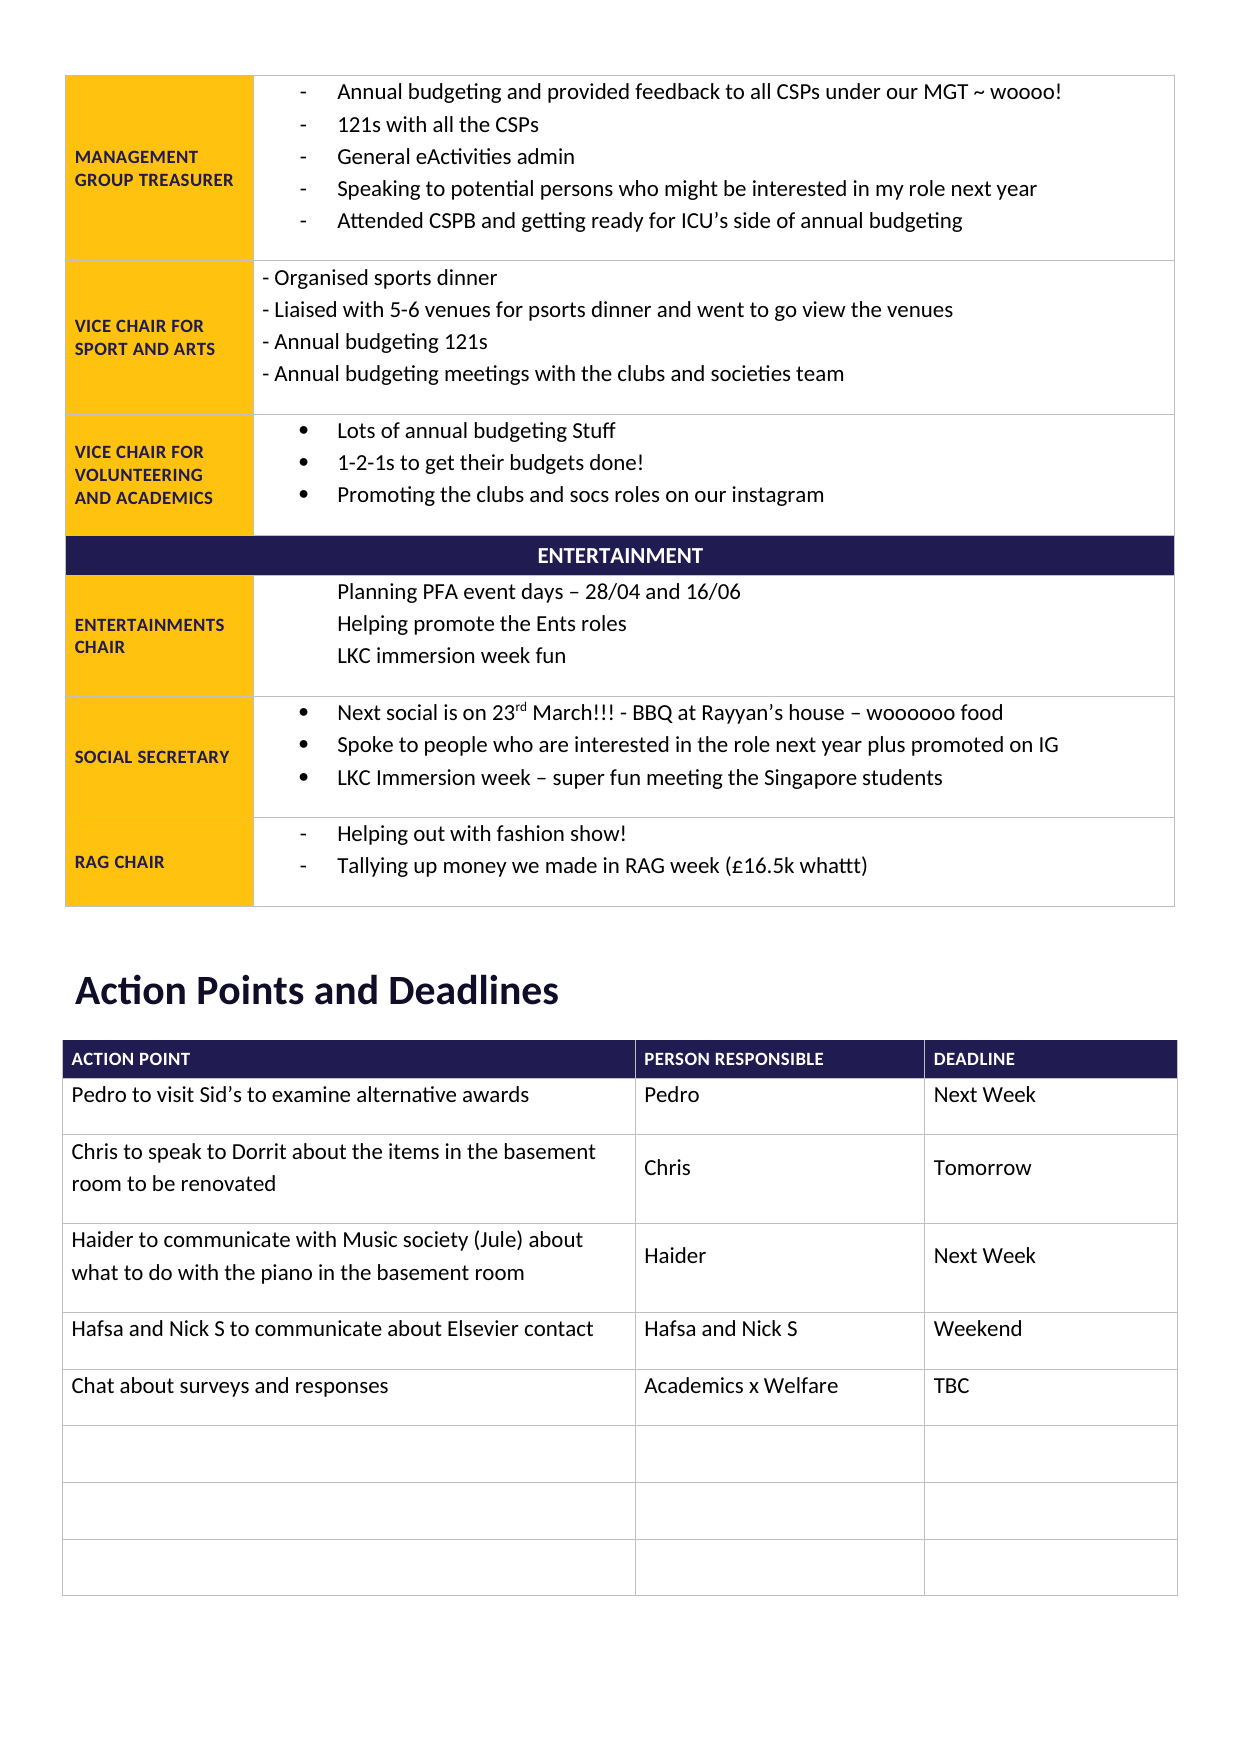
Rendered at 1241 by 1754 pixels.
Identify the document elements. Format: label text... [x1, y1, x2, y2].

table_cell VICE CHAIR For VOLUNTEERING AND ACADEMICS [66, 415, 253, 535]
table_cell Pedro to visit Sid’s to examine alternative awards [63, 1079, 635, 1134]
table_cell Annual budgeting and provided feedback to all CSPs under our MGT ~ woooo! 121s with all the CSPs General eActivities admin Speaking to potential persons who might be interested in my role next year Attended CSPB and getting ready for ICU’s side of annual budgeting [254, 76, 1174, 260]
table_cell [925, 1540, 1177, 1595]
table_cell Academics x Welfare [636, 1370, 924, 1425]
table_cell Pedro [636, 1079, 924, 1134]
table_cell VICE CHAIR For SPORT AND ARTS [66, 261, 253, 414]
table_cell Chris to speak to Dorrit about the items in the basement room to be renovated [63, 1135, 635, 1223]
table_cell SOCIAL SECRETARY [66, 697, 253, 817]
table_cell Planning PFA event days – 28/04 and 16/06 Helping promote the Ents roles LKC immersion week fun [254, 576, 1174, 696]
table_cell Next Week [925, 1079, 1177, 1134]
table_cell [636, 1483, 924, 1539]
table_cell [63, 1426, 635, 1482]
table_cell TBC [925, 1370, 1177, 1425]
table_cell Chris [636, 1135, 924, 1223]
table_cell ENTERTAINMENT [66, 536, 1174, 575]
table_cell Weekend [925, 1313, 1177, 1369]
table_cell Hafsa and Nick S to communicate about Elsevier contact [63, 1313, 635, 1369]
table_header Person Responsible [636, 1040, 924, 1078]
table_cell MANAGEMENT GROUP TREASURER [66, 76, 253, 260]
table_cell Haider [636, 1224, 924, 1312]
table_cell [63, 1540, 635, 1595]
subtitle Action Points and Deadlines [75, 964, 1165, 1015]
table_cell [925, 1426, 1177, 1482]
table_cell Chat about surveys and responses [63, 1370, 635, 1425]
table_cell - Organised sports dinner - Liaised with 5-6 venues for psorts dinner and went to go view the venues - Annual budgeting 121s - Annual budgeting meetings with the clubs and societies team [254, 261, 1174, 414]
table_cell [925, 1483, 1177, 1539]
table_cell [636, 1426, 924, 1482]
table_cell ENTERTAINMENTS CHAIR [66, 576, 253, 696]
table_cell [636, 1540, 924, 1595]
table_cell RAG Chair [66, 818, 253, 906]
table_header Deadline [925, 1040, 1177, 1078]
table_cell Lots of annual budgeting Stuff 1-2-1s to get their budgets done! Promoting the clubs and socs roles on our instagram [254, 415, 1174, 535]
table_cell Haider to communicate with Music society (Jule) about what to do with the piano in the basement room [63, 1224, 635, 1312]
table_cell Helping out with fashion show! Tallying up money we made in RAG week (£16.5k whattt) [254, 818, 1174, 906]
table_cell Tomorrow [925, 1135, 1177, 1223]
table_cell [63, 1483, 635, 1539]
table_cell Hafsa and Nick S [636, 1313, 924, 1369]
table_cell Next Week [925, 1224, 1177, 1312]
table_cell Next social is on 23rd March!!! - BBQ at Rayyan’s house – woooooo food Spoke to people who are interested in the role next year plus promoted on IG LKC Immersion week – super fun meeting the Singapore students [254, 697, 1174, 817]
table_header Action POINT [63, 1040, 635, 1078]
